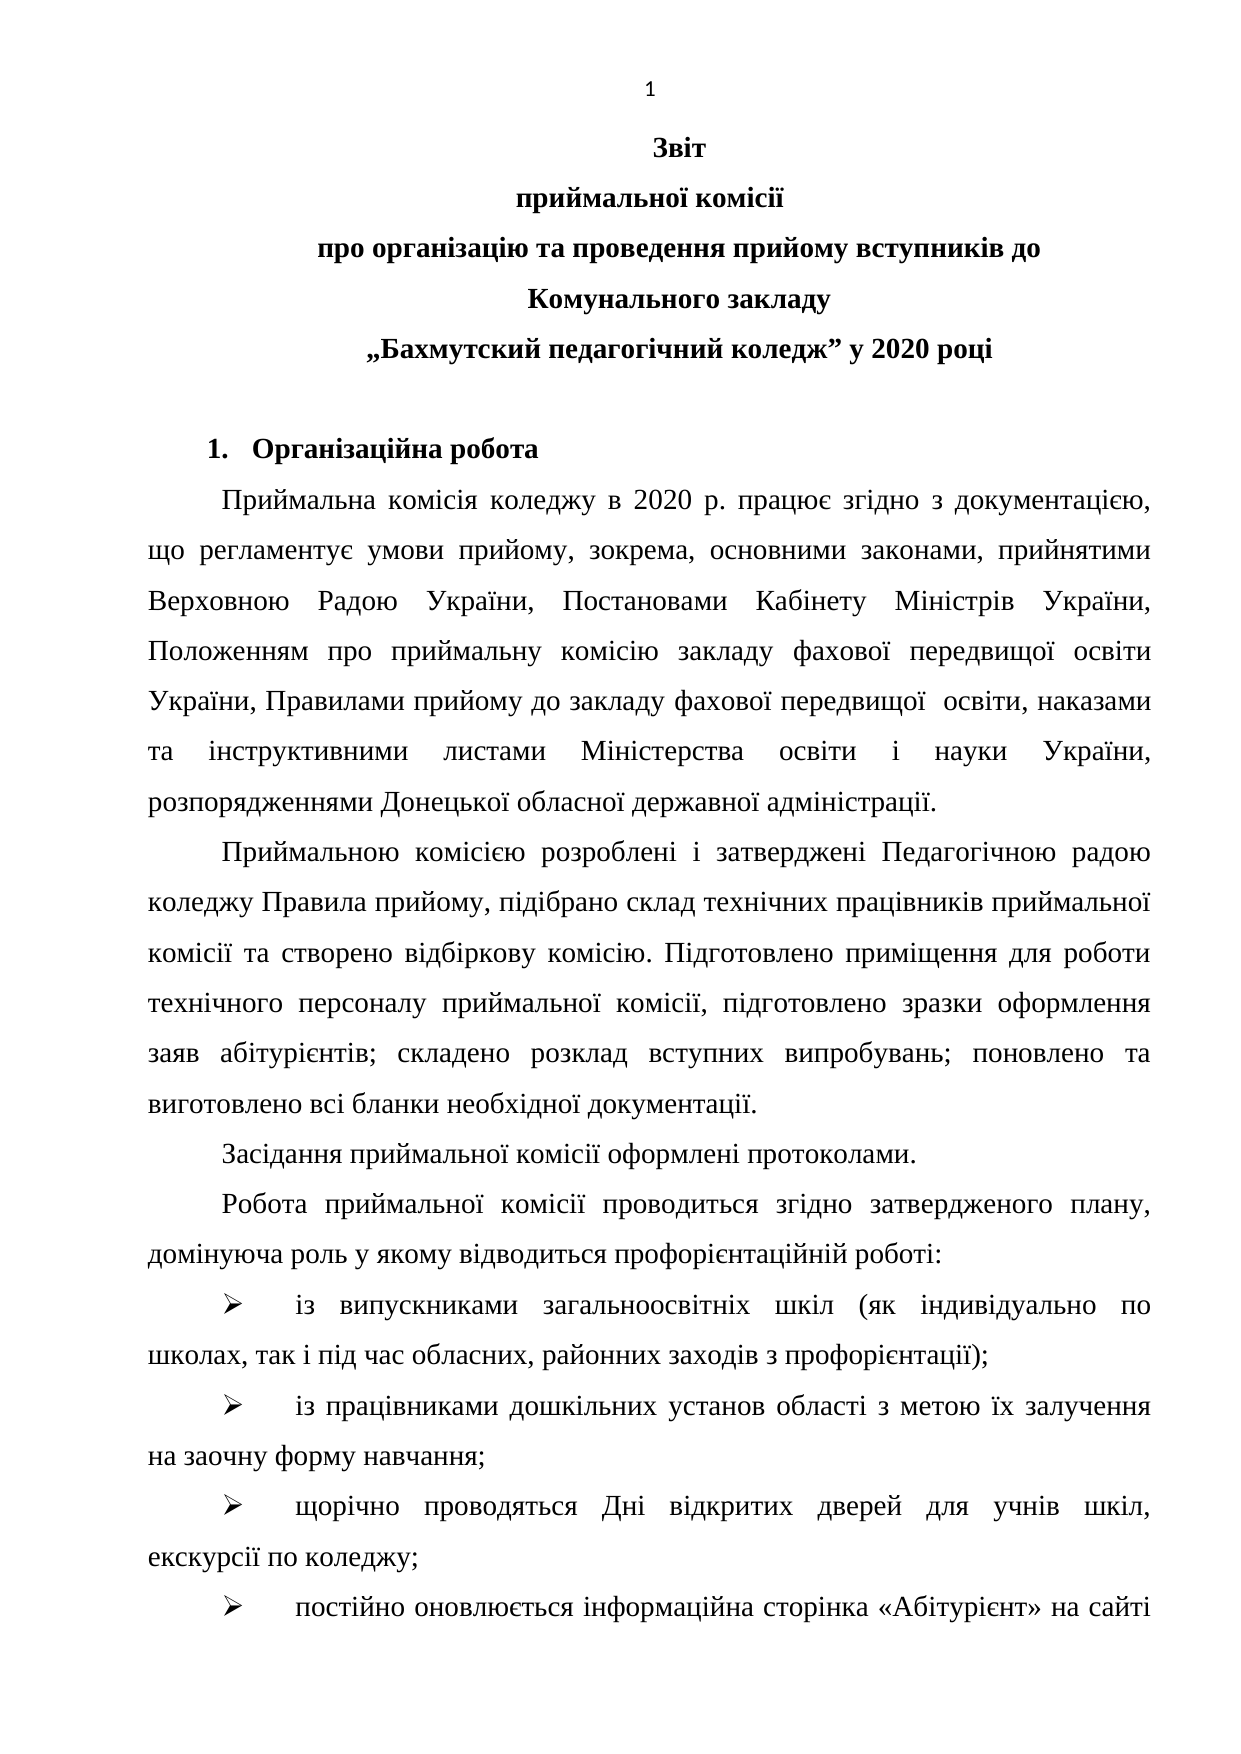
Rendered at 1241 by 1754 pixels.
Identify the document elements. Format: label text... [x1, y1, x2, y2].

text про організацію та проведення прийому вступників до [148, 230, 1152, 264]
text „Бахмутский педагогічний коледж” у 2020 році [148, 331, 1152, 364]
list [148, 1589, 1152, 1623]
list Організаційна робота [148, 432, 1152, 465]
list із працівниками дошкільних установ області з метою їх залучення на заочну форму навчання; [148, 1388, 1152, 1472]
text Робота приймальної комісії проводиться згідно затвердженого плану, домінуюча роль у якому відводиться профорієнтаційній роботі: [148, 1186, 1152, 1270]
list із випускниками загальноосвітніх шкіл (як індивідуально по школах, так і під час обласних, районних заходів з профорієнтації); [148, 1287, 1152, 1371]
text Комунального закладу [148, 281, 1152, 314]
text Приймальна комісія коледжу в 2020 р. працює згідно з документацією, що регламентує умови прийому, зокрема, основними законами, прийнятими Верховною Радою України, Постановами Кабінету Міністрів України, Положенням про приймальну комісію закладу фахової передвищої освіти України, Правилами прийому до закладу фахової передвищої освіти, наказами та інструктивними листами Міністерства освіти і науки України, розпорядженнями Донецької обласної державної адміністрації. [148, 482, 1152, 817]
list щорічно проводяться Дні відкритих дверей для учнів шкіл, екскурсії по коледжу; [148, 1488, 1152, 1572]
text Приймальною комісією розроблені і затверджені Педагогічною радою коледжу Правила прийому, підібрано склад технічних працівників приймальної комісії та створено відбіркову комісію. Підготовлено приміщення для роботи технічного персоналу приймальної комісії, підготовлено зразки оформлення заяв абітурієнтів; складено розклад вступних випробувань; поновлено та виготовлено всі бланки необхідної документації. [148, 834, 1152, 1119]
text Засідання приймальної комісії оформлені протоколами. [148, 1136, 1152, 1169]
text Звіт приймальної комісії [148, 130, 1152, 214]
